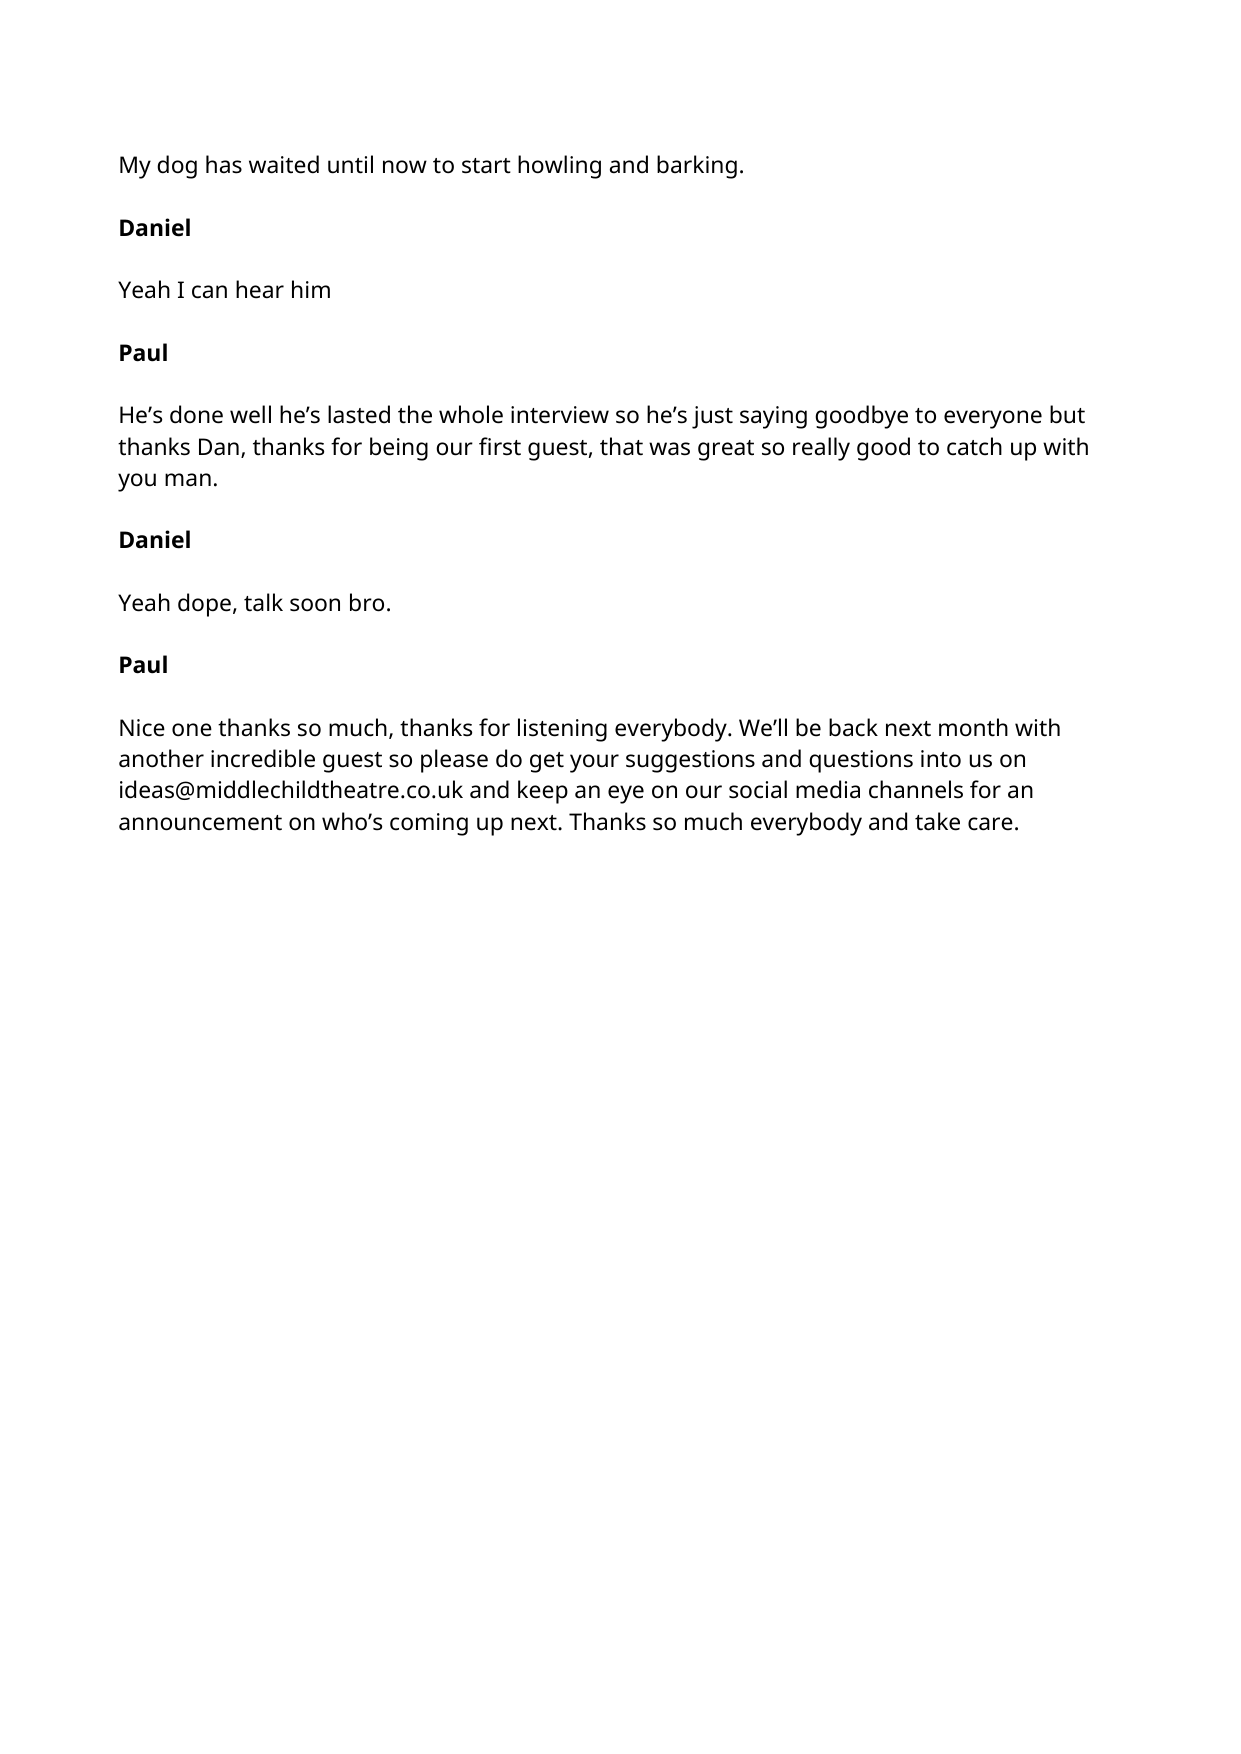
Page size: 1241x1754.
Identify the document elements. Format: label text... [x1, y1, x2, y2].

text Paul [118, 337, 1122, 368]
text He’s done well he’s lasted the whole interview so he’s just saying goodbye to everyone but thanks Dan, thanks for being our first guest, that was great so really good to catch up with you man. [118, 399, 1122, 493]
text Yeah I can hear him [118, 274, 1122, 306]
text My dog has waited until now to start howling and barking. [118, 149, 1122, 181]
text Daniel [118, 212, 1122, 243]
text Daniel [118, 524, 1122, 556]
text Nice one thanks so much, thanks for listening everybody. We’ll be back next month with another incredible guest so please do get your suggestions and questions into us on ideas@middlechildtheatre.co.uk and keep an eye on our social media channels for an announcement on who’s coming up next. Thanks so much everybody and take care. [118, 712, 1122, 837]
text Paul [118, 649, 1122, 681]
text Yeah dope, talk soon bro. [118, 587, 1122, 618]
